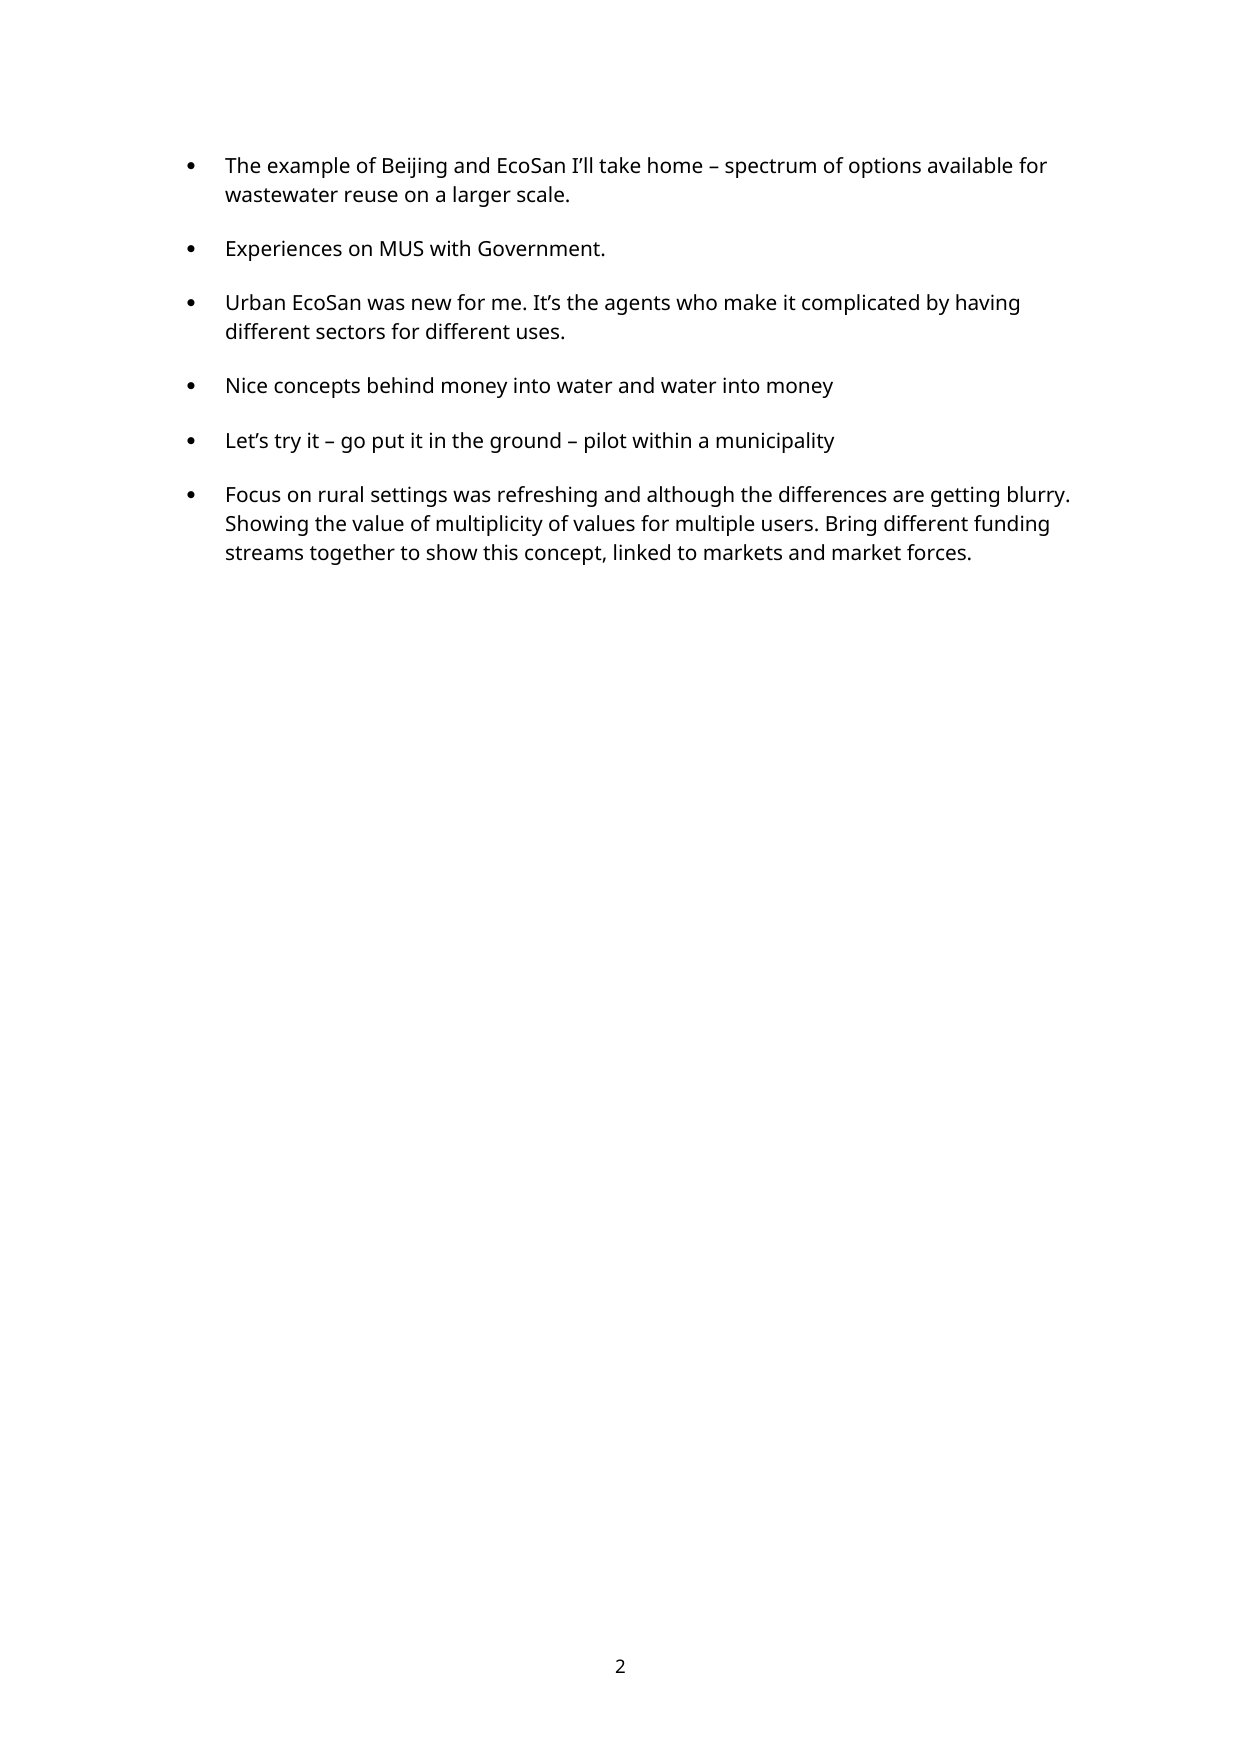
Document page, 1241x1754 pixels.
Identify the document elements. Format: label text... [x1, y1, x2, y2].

list Focus on rural settings was refreshing and although the differences are getting blurry. Showing the value of multiplicity of values for multiple users. Bring different funding streams together to show this concept, linked to markets and market forces. [187, 479, 1090, 567]
list The example of Beijing and EcoSan I’ll take home – spectrum of options available for wastewater reuse on a larger scale. [187, 150, 1090, 208]
list Experiences on MUS with Government. [187, 233, 1090, 262]
list Let’s try it – go put it in the ground – pilot within a municipality [187, 425, 1090, 454]
list Nice concepts behind money into water and water into money [187, 371, 1090, 400]
list Urban EcoSan was new for me. It’s the agents who make it complicated by having different sectors for different uses. [187, 287, 1090, 346]
